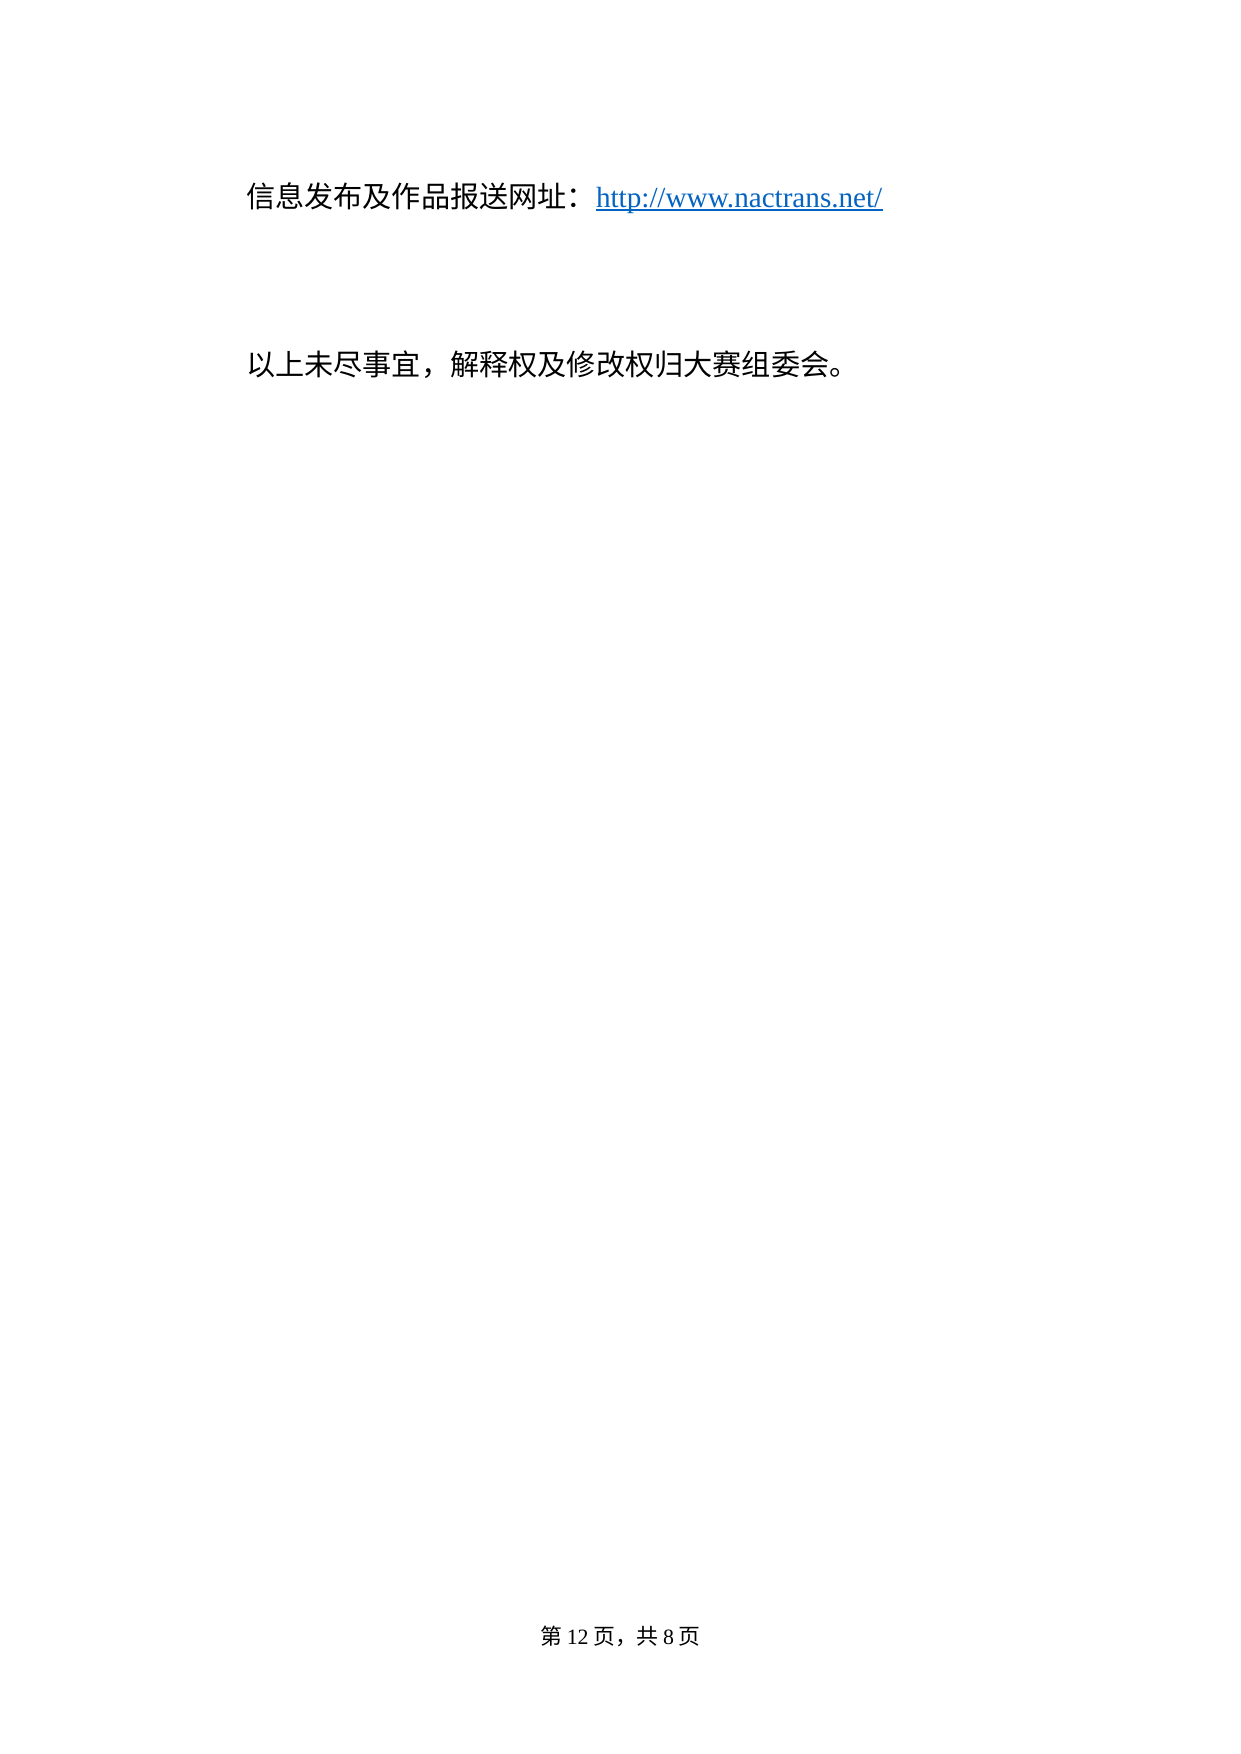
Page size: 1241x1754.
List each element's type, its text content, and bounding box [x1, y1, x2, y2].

text 以上未尽事宜，解释权及修改权归大赛组委会。 [187, 330, 1053, 395]
text 信息发布及作品报送网址：http://www.nactrans.net/ [187, 162, 1053, 227]
